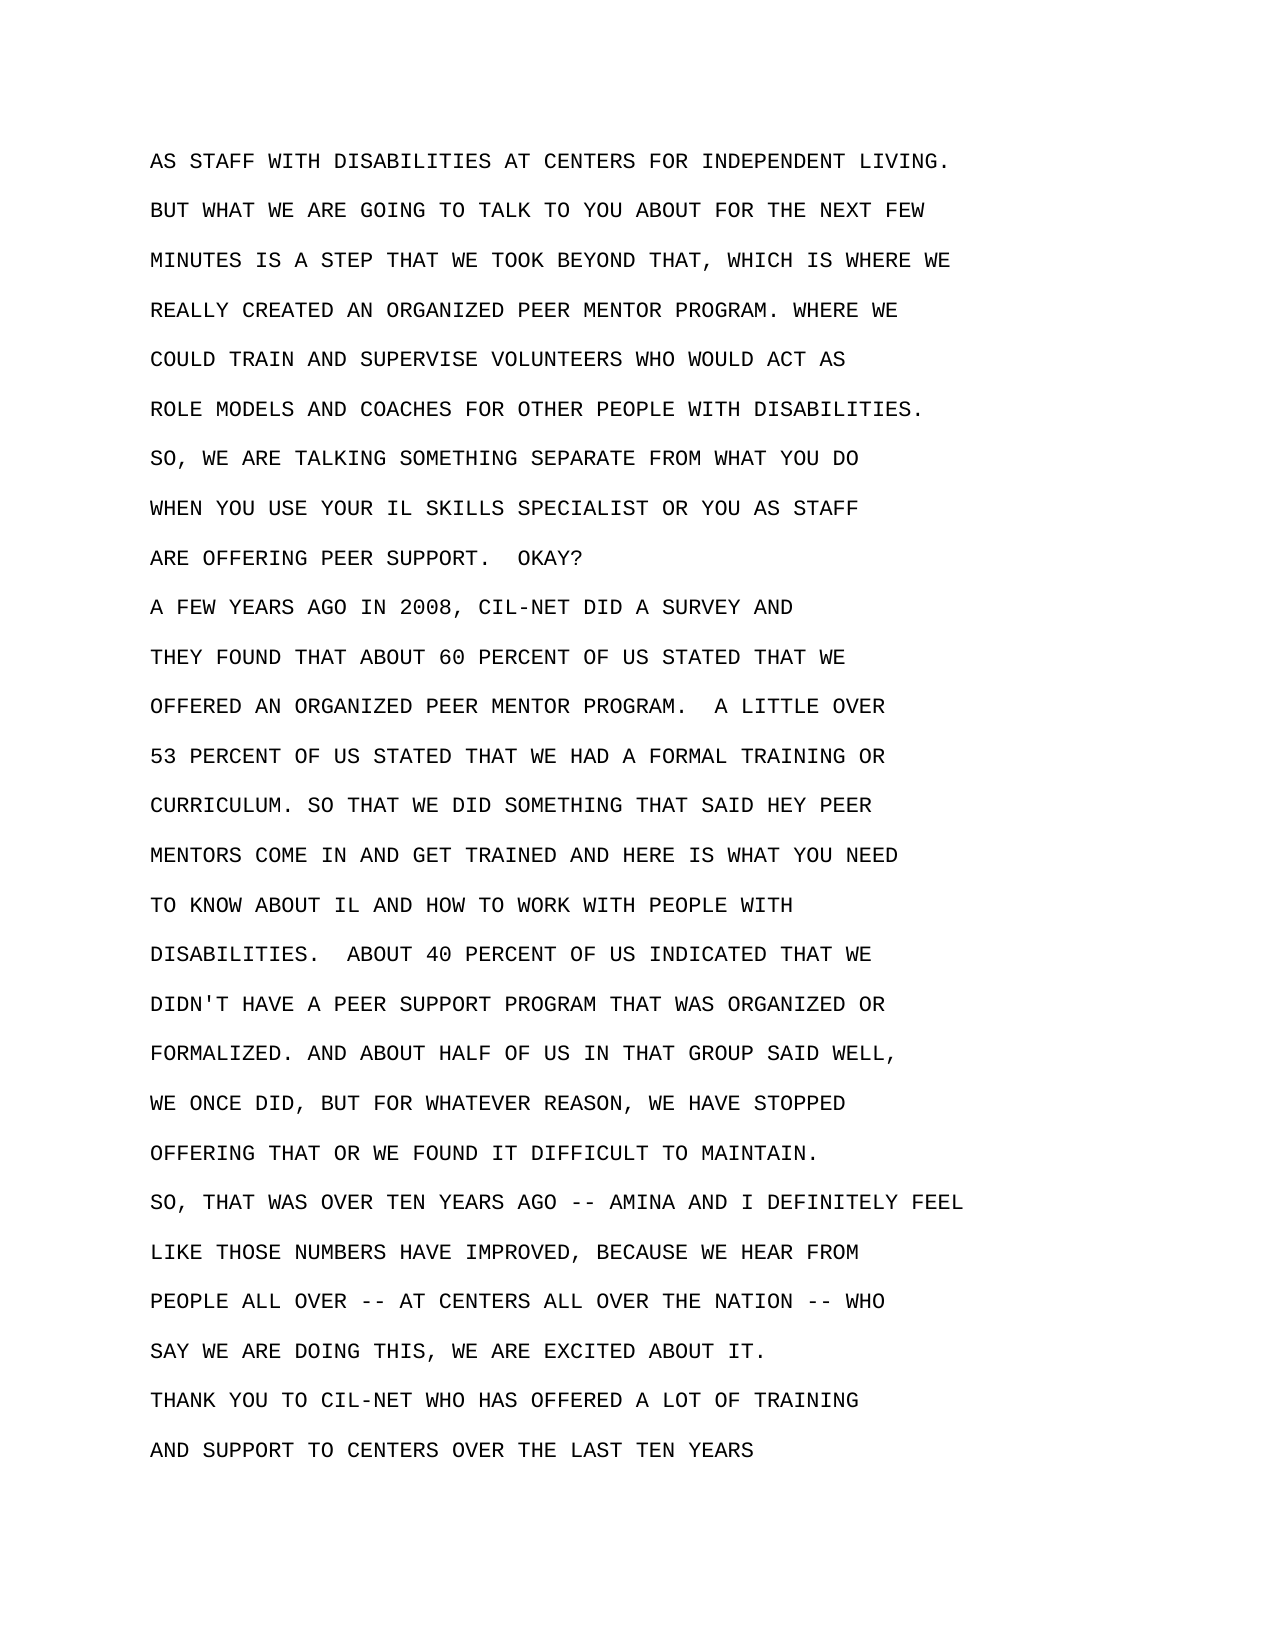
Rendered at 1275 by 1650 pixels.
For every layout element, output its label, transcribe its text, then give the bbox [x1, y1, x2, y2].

text THANK YOU TO CIL-NET WHO HAS OFFERED A LOT OF TRAINING [150, 1389, 1125, 1414]
text SAY WE ARE DOING THIS, WE ARE EXCITED ABOUT IT. [150, 1340, 1125, 1365]
text ROLE MODELS AND COACHES FOR OTHER PEOPLE WITH DISABILITIES. [150, 398, 1125, 423]
text SO, THAT WAS OVER TEN YEARS AGO -- AMINA AND I DEFINITELY FEEL [150, 1191, 1125, 1216]
text WHEN YOU USE YOUR IL SKILLS SPECIALIST OR YOU AS STAFF [150, 497, 1125, 522]
text THEY FOUND THAT ABOUT 60 PERCENT OF US STATED THAT WE [150, 646, 1125, 671]
text MENTORS COME IN AND GET TRAINED AND HERE IS WHAT YOU NEED [150, 844, 1125, 869]
text ARE OFFERING PEER SUPPORT. OKAY? [150, 547, 1125, 571]
text MINUTES IS A STEP THAT WE TOOK BEYOND THAT, WHICH IS WHERE WE [150, 249, 1125, 274]
text DISABILITIES. ABOUT 40 PERCENT OF US INDICATED THAT WE [150, 943, 1125, 968]
text OFFERED AN ORGANIZED PEER MENTOR PROGRAM. A LITTLE OVER [150, 695, 1125, 720]
text OFFERING THAT OR WE FOUND IT DIFFICULT TO MAINTAIN. [150, 1142, 1125, 1166]
text BUT WHAT WE ARE GOING TO TALK TO YOU ABOUT FOR THE NEXT FEW [150, 199, 1125, 224]
text SO, WE ARE TALKING SOMETHING SEPARATE FROM WHAT YOU DO [150, 447, 1125, 472]
text PEOPLE ALL OVER -- AT CENTERS ALL OVER THE NATION -- WHO [150, 1290, 1125, 1315]
text AND SUPPORT TO CENTERS OVER THE LAST TEN YEARS [150, 1439, 1125, 1464]
text REALLY CREATED AN ORGANIZED PEER MENTOR PROGRAM. WHERE WE [150, 299, 1125, 323]
text AS STAFF WITH DISABILITIES AT CENTERS FOR INDEPENDENT LIVING. [150, 150, 1125, 175]
text COULD TRAIN AND SUPERVISE VOLUNTEERS WHO WOULD ACT AS [150, 348, 1125, 373]
text WE ONCE DID, BUT FOR WHATEVER REASON, WE HAVE STOPPED [150, 1092, 1125, 1117]
text FORMALIZED. AND ABOUT HALF OF US IN THAT GROUP SAID WELL, [150, 1042, 1125, 1067]
text LIKE THOSE NUMBERS HAVE IMPROVED, BECAUSE WE HEAR FROM [150, 1241, 1125, 1266]
text CURRICULUM. SO THAT WE DID SOMETHING THAT SAID HEY PEER [150, 794, 1125, 819]
text TO KNOW ABOUT IL AND HOW TO WORK WITH PEOPLE WITH [150, 894, 1125, 918]
text A FEW YEARS AGO IN 2008, CIL-NET DID A SURVEY AND [150, 596, 1125, 621]
text 53 PERCENT OF US STATED THAT WE HAD A FORMAL TRAINING OR [150, 745, 1125, 770]
text DIDN'T HAVE A PEER SUPPORT PROGRAM THAT WAS ORGANIZED OR [150, 993, 1125, 1018]
